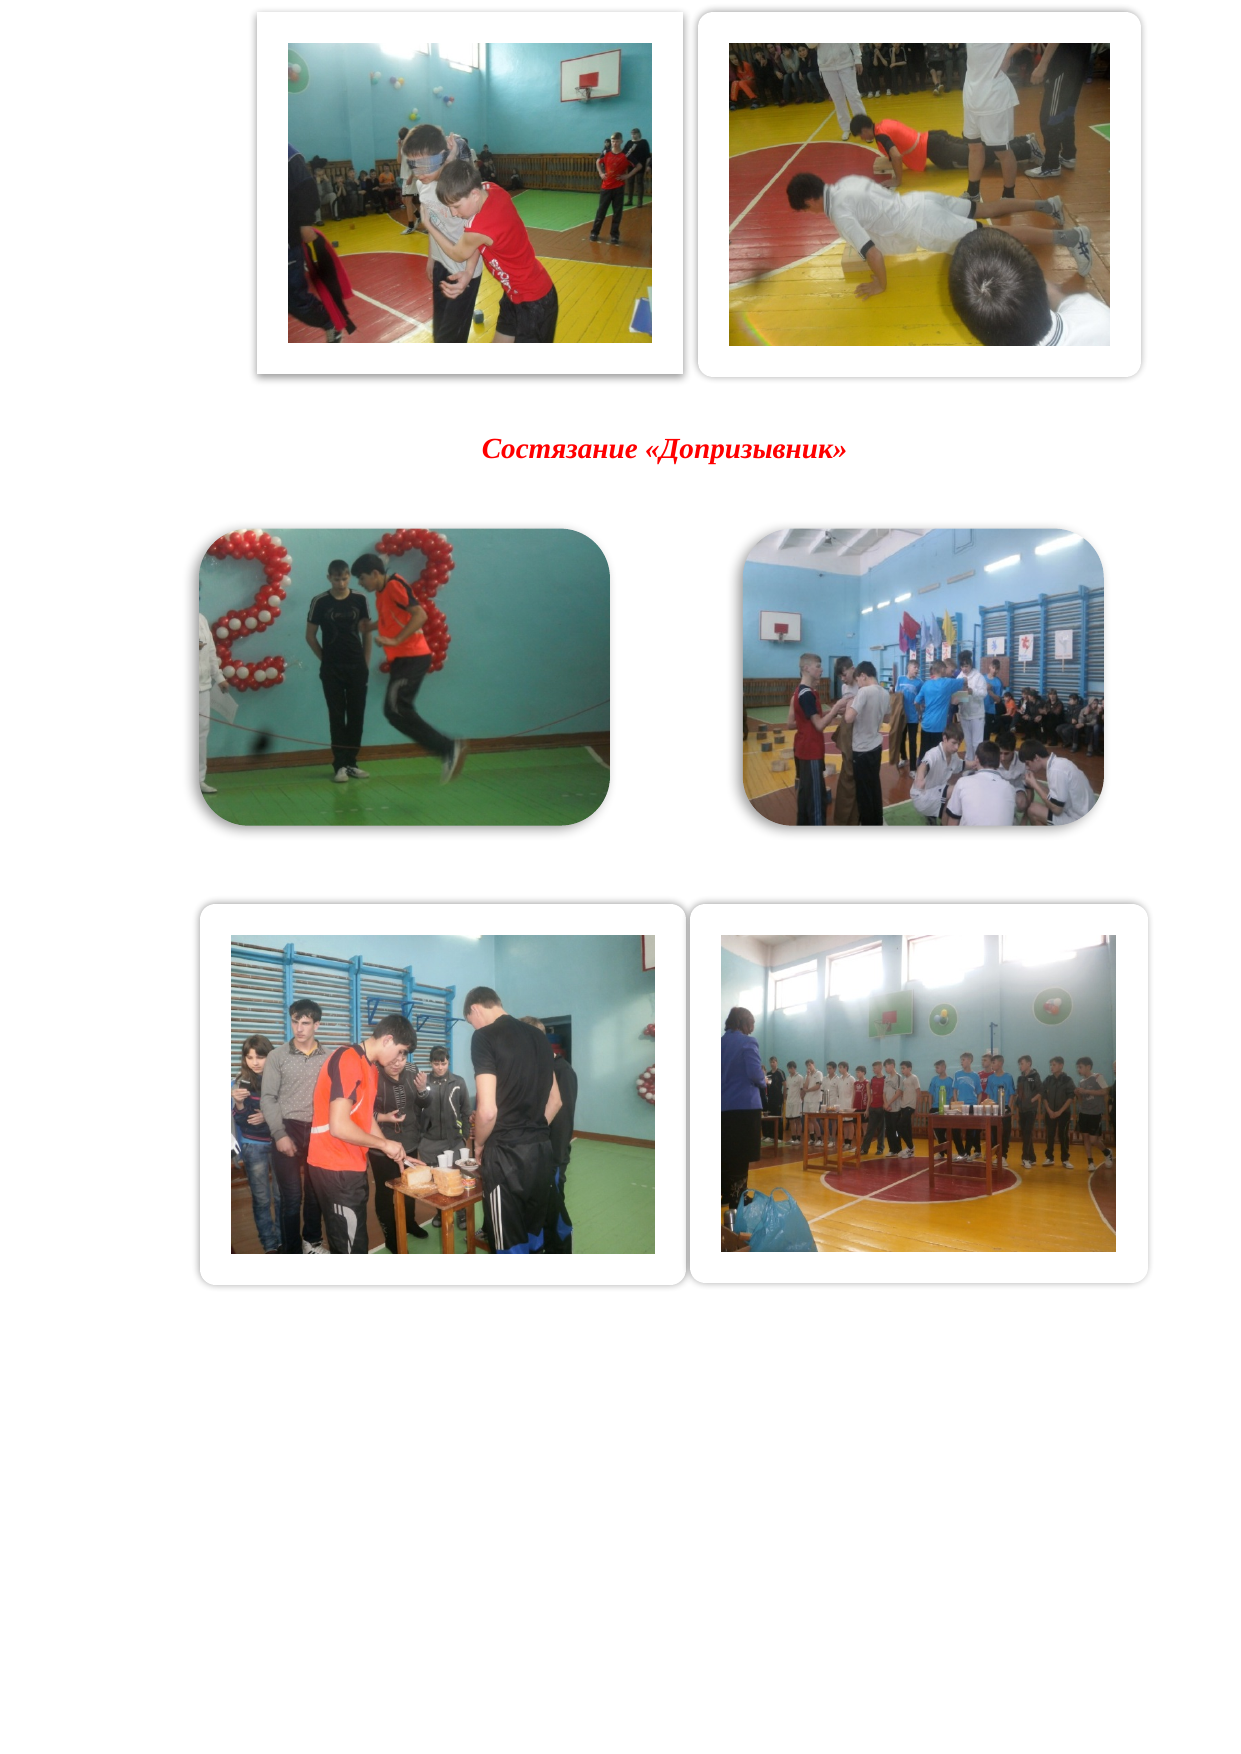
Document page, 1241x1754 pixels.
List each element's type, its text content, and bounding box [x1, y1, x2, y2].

picture [199, 528, 611, 826]
picture [288, 43, 652, 343]
picture [729, 43, 1110, 346]
picture [742, 528, 1104, 826]
picture [231, 935, 655, 1254]
text Состязание «Допризывник» [177, 431, 1152, 465]
picture [721, 935, 1116, 1252]
